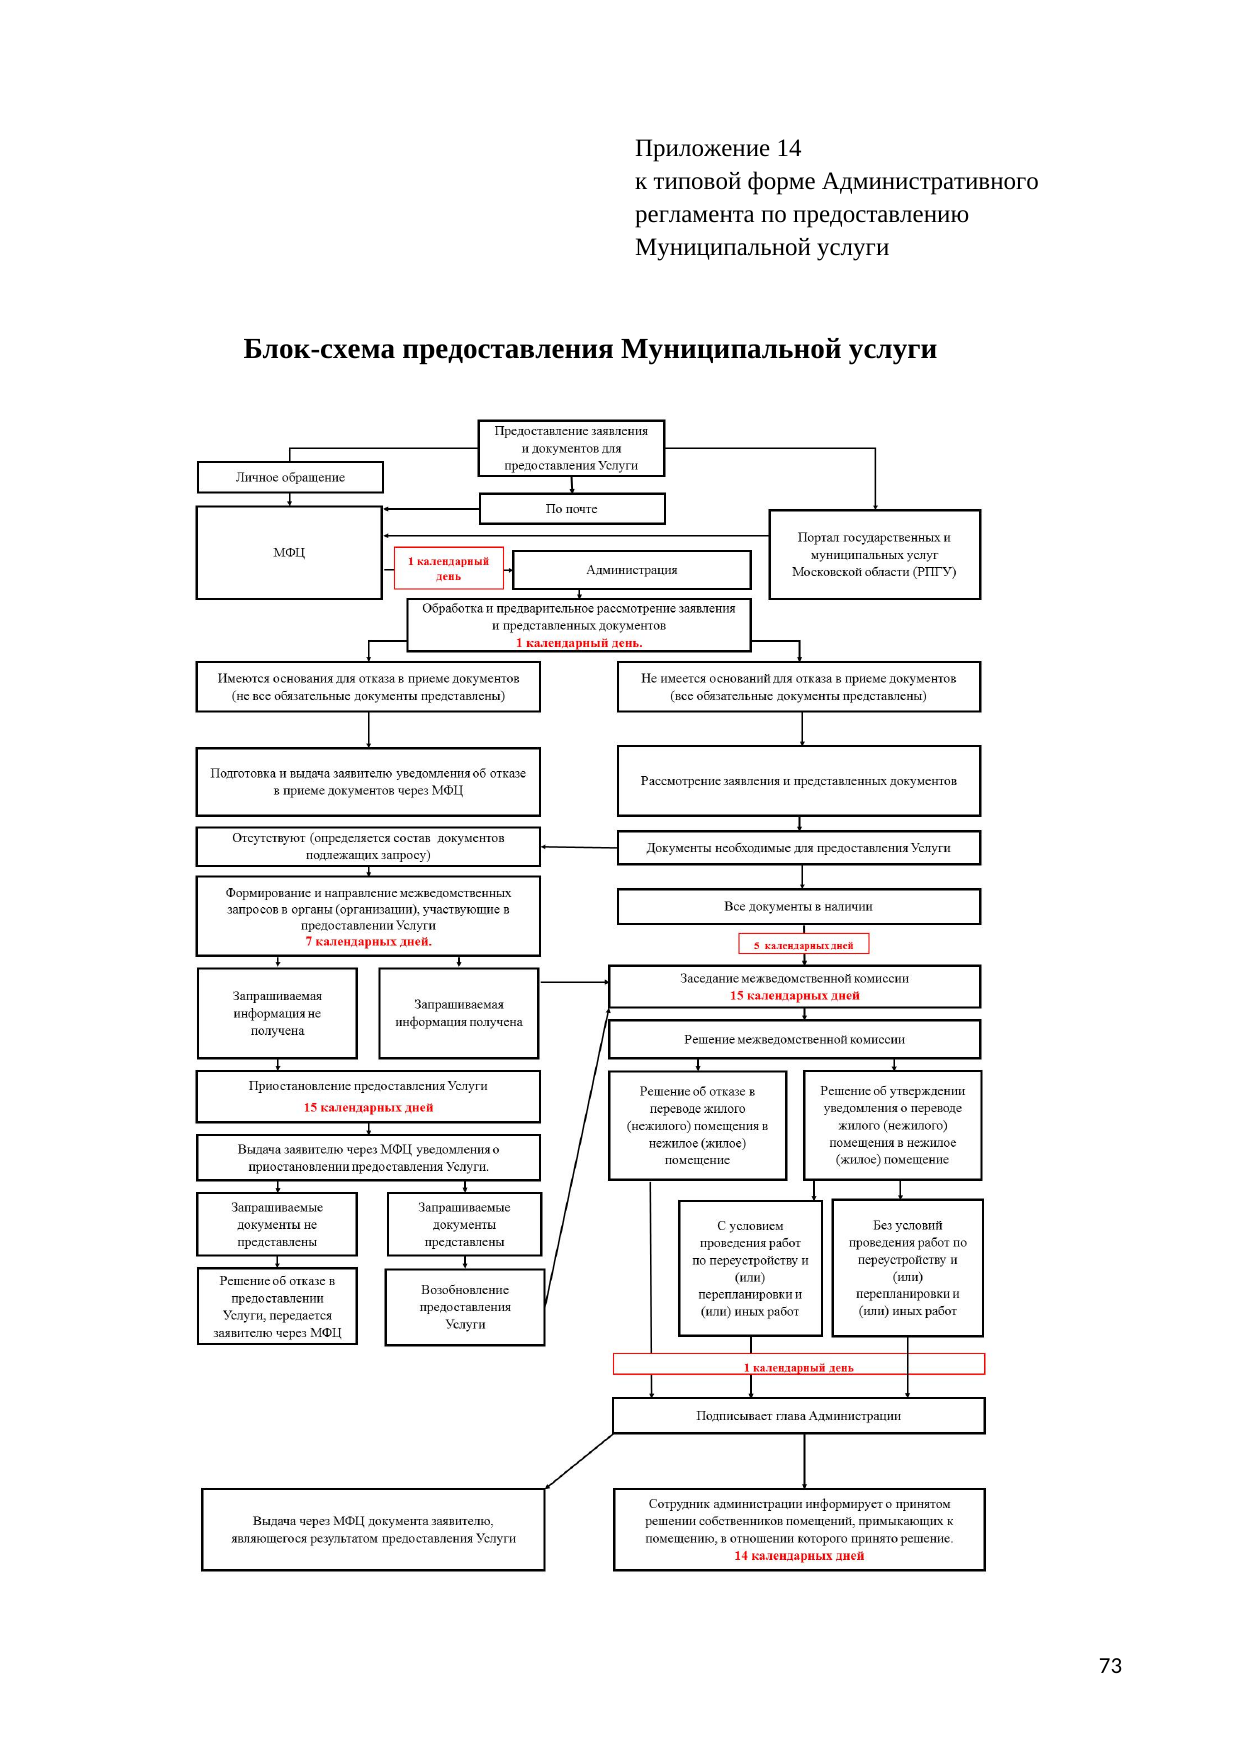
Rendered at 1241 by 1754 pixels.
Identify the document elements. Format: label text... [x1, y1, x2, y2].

text Приложение 14 [635, 133, 1122, 162]
text к типовой форме Административного регламента по предоставлению [635, 166, 1122, 228]
picture [182, 402, 999, 1579]
text Блок-схема предоставления Муниципальной услуги [59, 331, 1122, 364]
text Муниципальной услуги [635, 232, 1122, 261]
